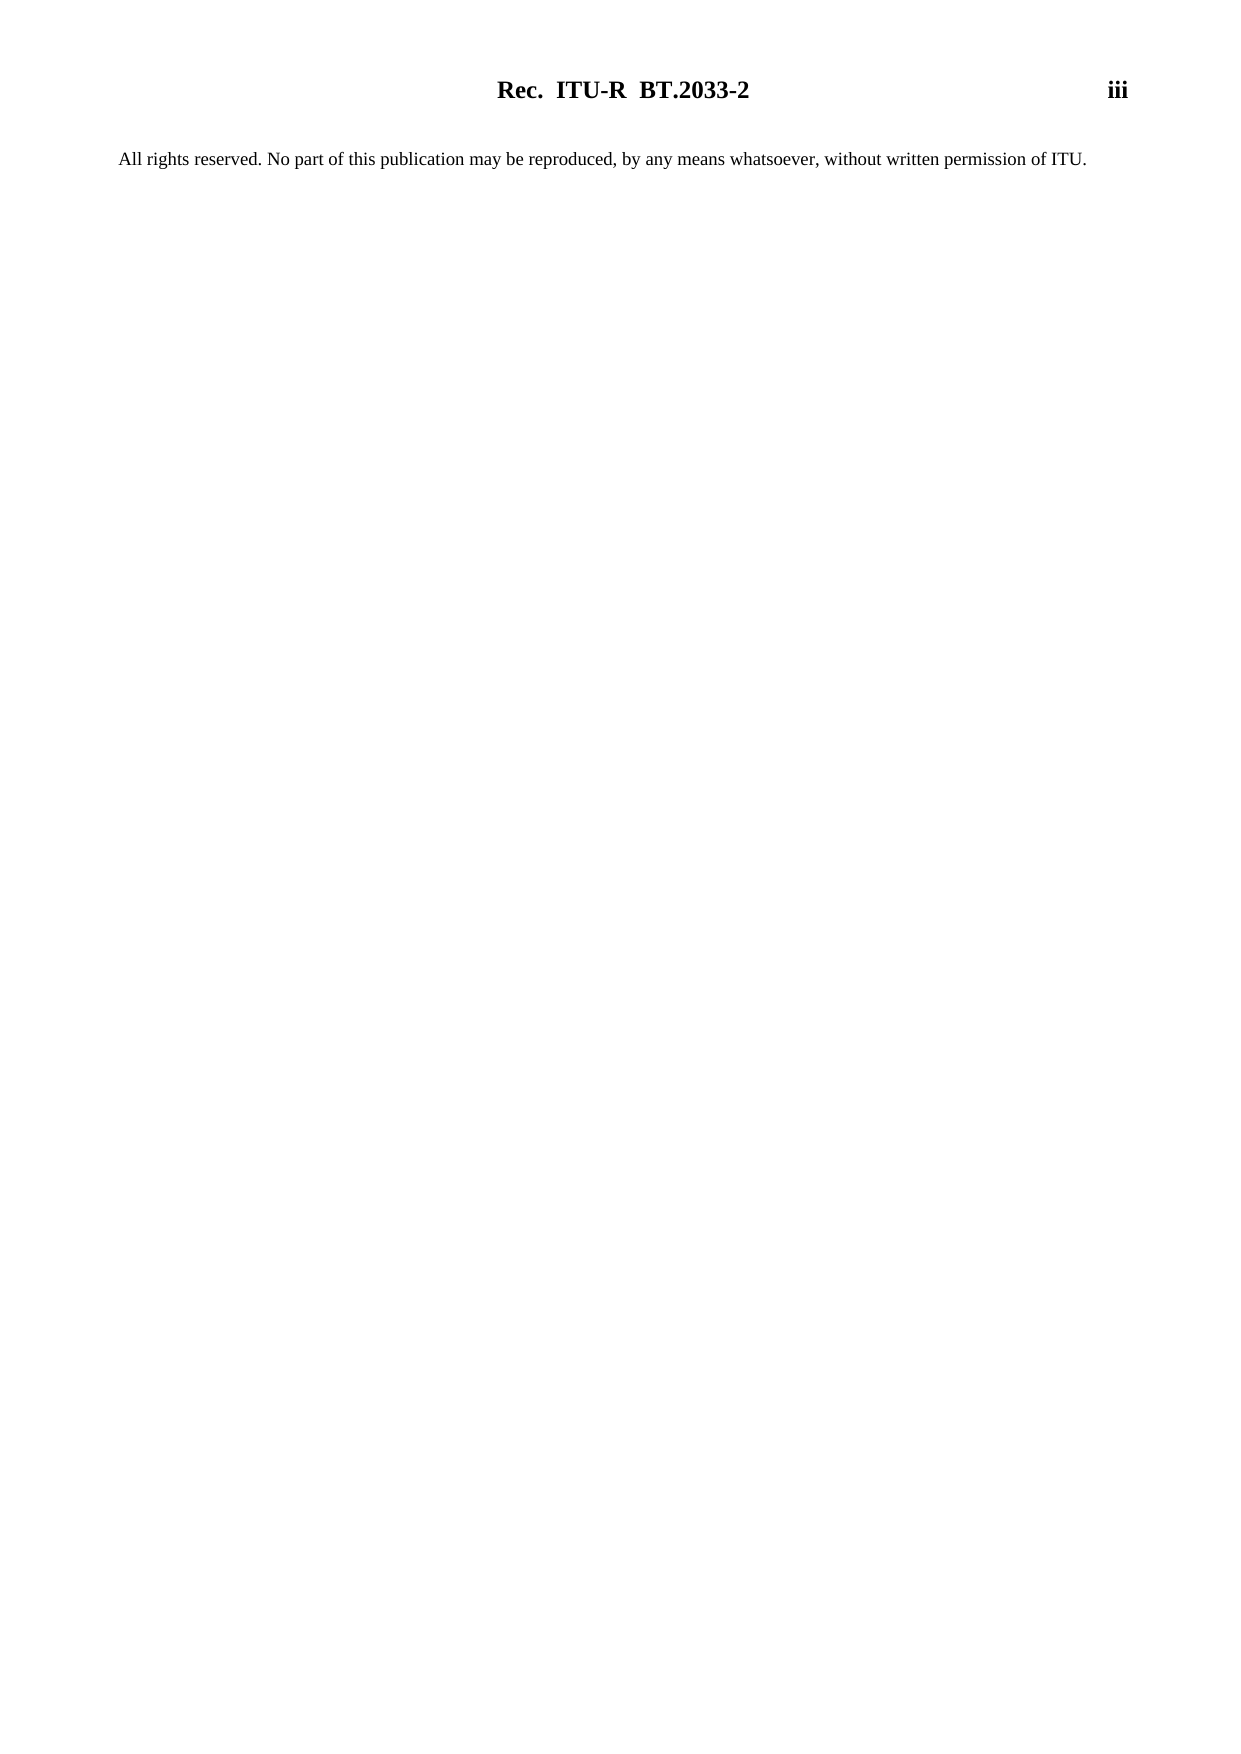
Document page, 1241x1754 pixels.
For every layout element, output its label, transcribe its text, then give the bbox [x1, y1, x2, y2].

text All rights reserved. No part of this publication may be reproduced, by any means whatsoever, without written permission of ITU. [118, 148, 1122, 169]
